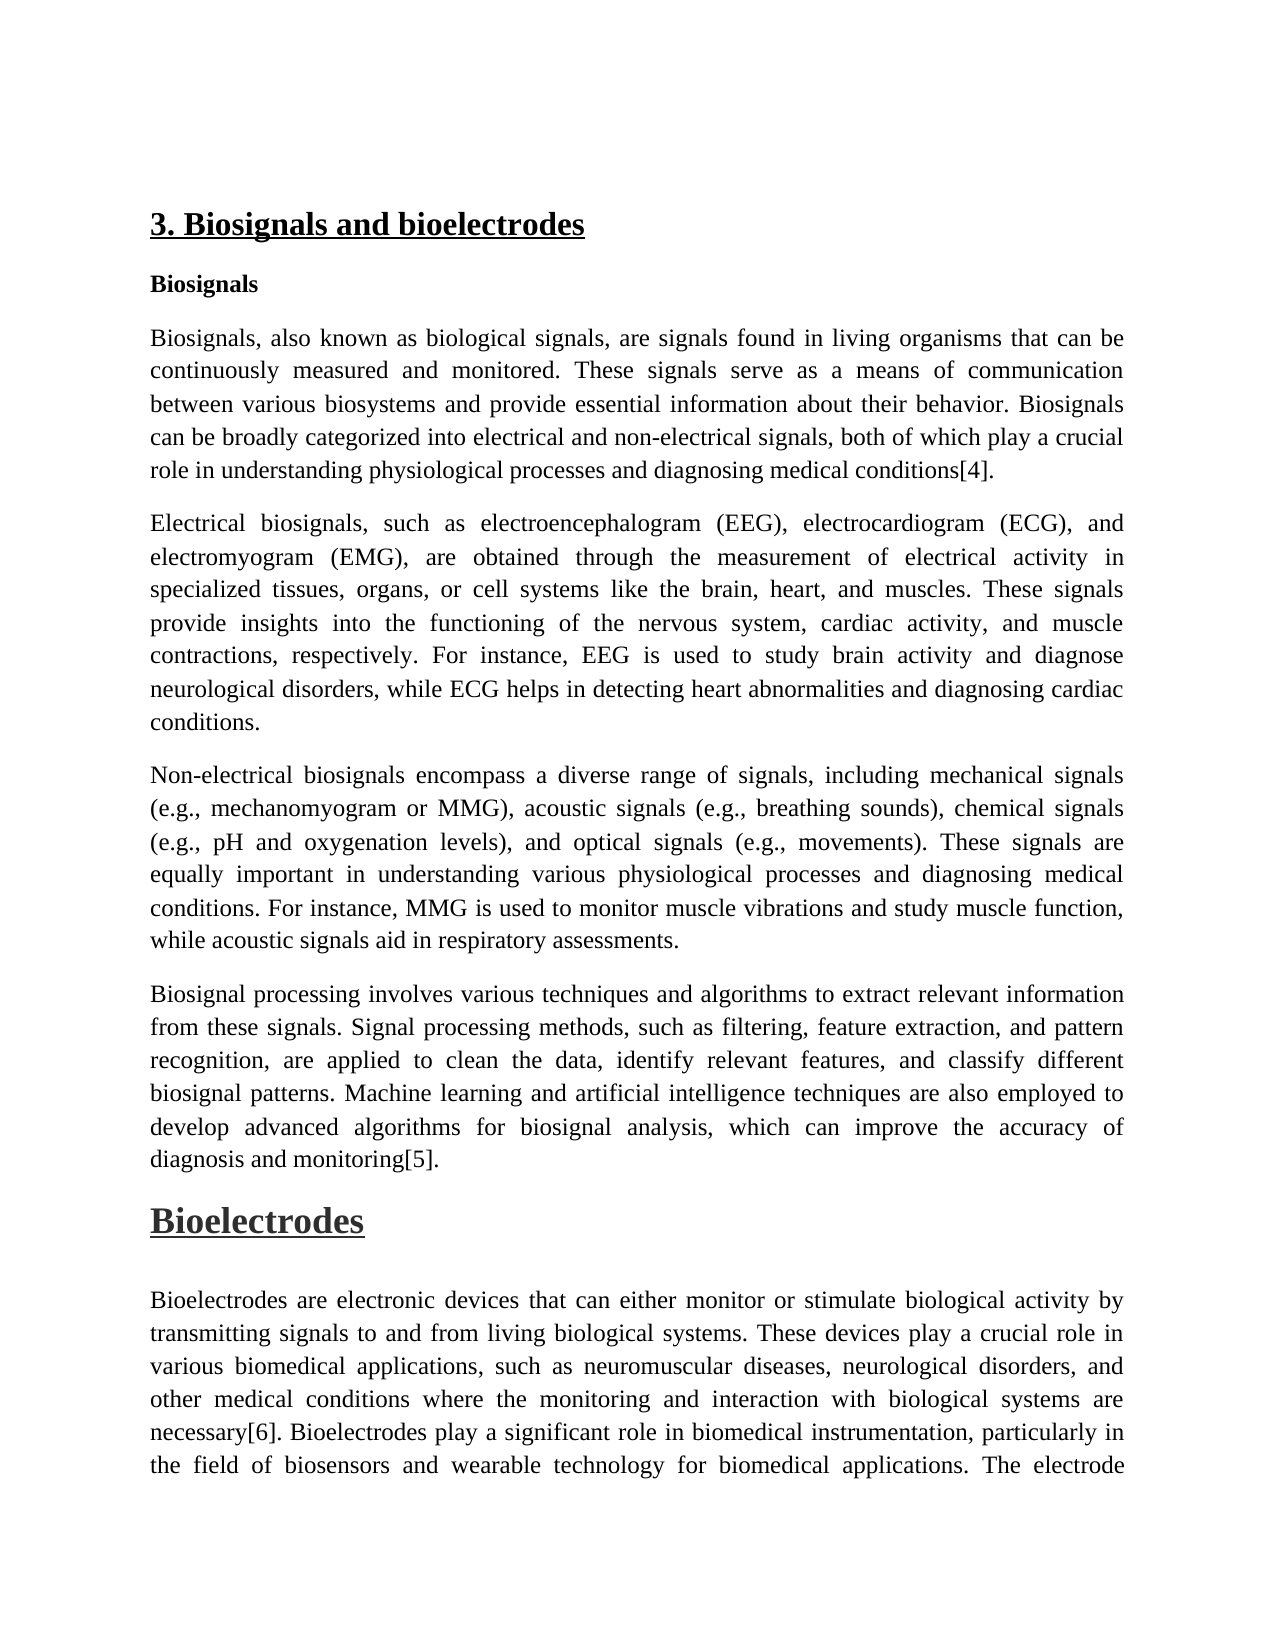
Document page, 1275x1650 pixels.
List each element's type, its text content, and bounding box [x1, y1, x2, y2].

text Biosignals [150, 269, 1125, 297]
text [150, 1285, 1125, 1479]
text Biosignals, also known as biological signals, are signals found in living organisms that can be continuously measured and monitored. These signals serve as a means of communication between various biosystems and provide essential information about their behavior. Biosignals can be broadly categorized into electrical and non-electrical signals, both of which play a crucial role in understanding physiological processes and diagnosing medical conditions[4]. [150, 323, 1125, 483]
text 3. Biosignals and bioelectrodes [150, 204, 1125, 242]
text Bioelectrodes [150, 1198, 1125, 1242]
text Non-electrical biosignals encompass a diverse range of signals, including mechanical signals (e.g., mechanomyogram or MMG), acoustic signals (e.g., breathing sounds), chemical signals (e.g., pH and oxygenation levels), and optical signals (e.g., movements). These signals are equally important in understanding various physiological processes and diagnosing medical conditions. For instance, MMG is used to monitor muscle vibrations and study muscle function, while acoustic signals aid in respiratory assessments. [150, 761, 1125, 954]
text Electrical biosignals, such as electroencephalogram (EEG), electrocardiogram (ECG), and electromyogram (EMG), are obtained through the measurement of electrical activity in specialized tissues, organs, or cell systems like the brain, heart, and muscles. These signals provide insights into the functioning of the nervous system, cardiac activity, and muscle contractions, respectively. For instance, EEG is used to study brain activity and diagnose neurological disorders, while ECG helps in detecting heart abnormalities and diagnosing cardiac conditions. [150, 508, 1125, 735]
text Biosignal processing involves various techniques and algorithms to extract relevant information from these signals. Signal processing methods, such as filtering, feature extraction, and pattern recognition, are applied to clean the data, identify relevant features, and classify different biosignal patterns. Machine learning and artificial intelligence techniques are also employed to develop advanced algorithms for biosignal analysis, which can improve the accuracy of diagnosis and monitoring[5]. [150, 979, 1125, 1173]
